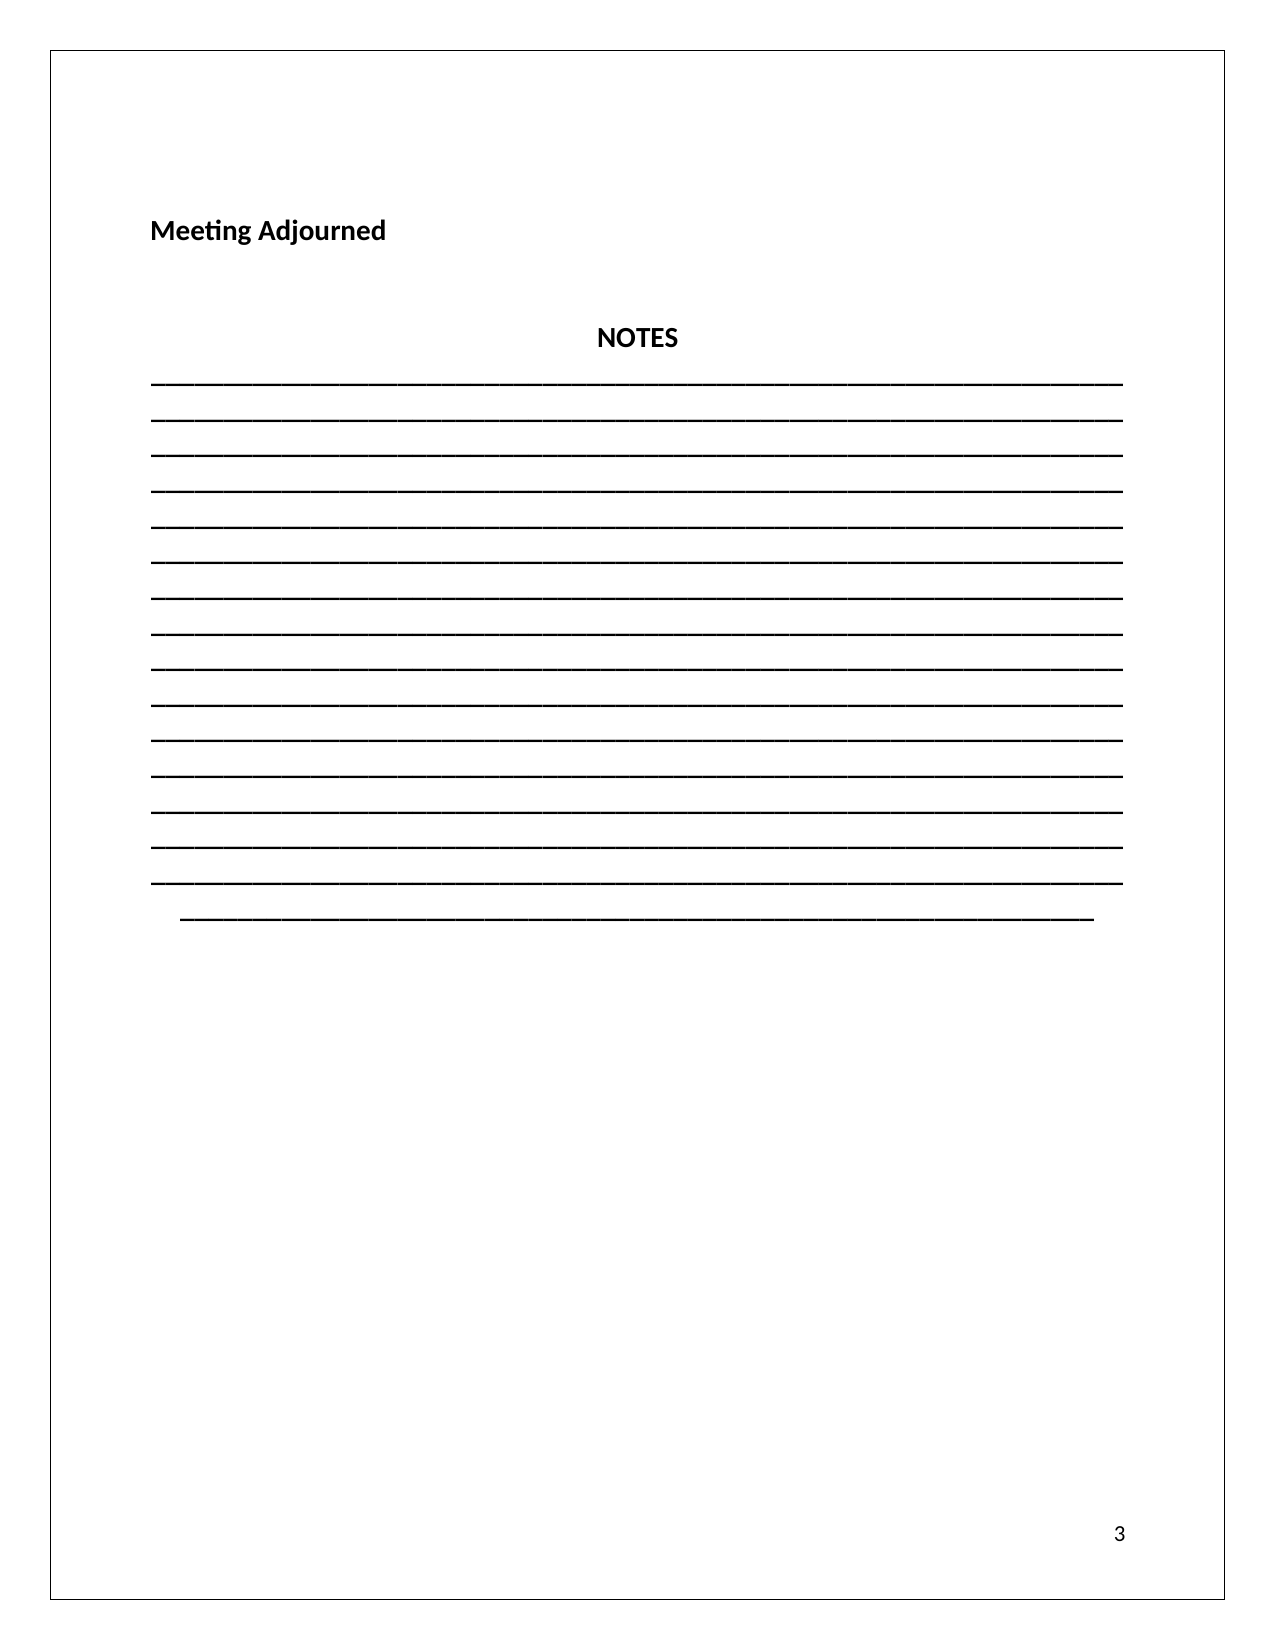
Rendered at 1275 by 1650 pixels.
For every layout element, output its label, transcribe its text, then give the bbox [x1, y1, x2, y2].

text Meeting Adjourned [150, 212, 1125, 247]
text NOTES [150, 319, 1125, 354]
text ____________________________________________________________________________________________________________________________________________________________________________________________________________________________________________________________________________________________________________________________________________________________________________________________________________________________________________________________________________________________________________________________________________________________________________________________________________________________________________________________________________________________________________________________________________________________________________________________________________________________________________________________________________________________________________________________________________________________________________________________________________________________________________________________________________________________________________ [150, 354, 1125, 924]
